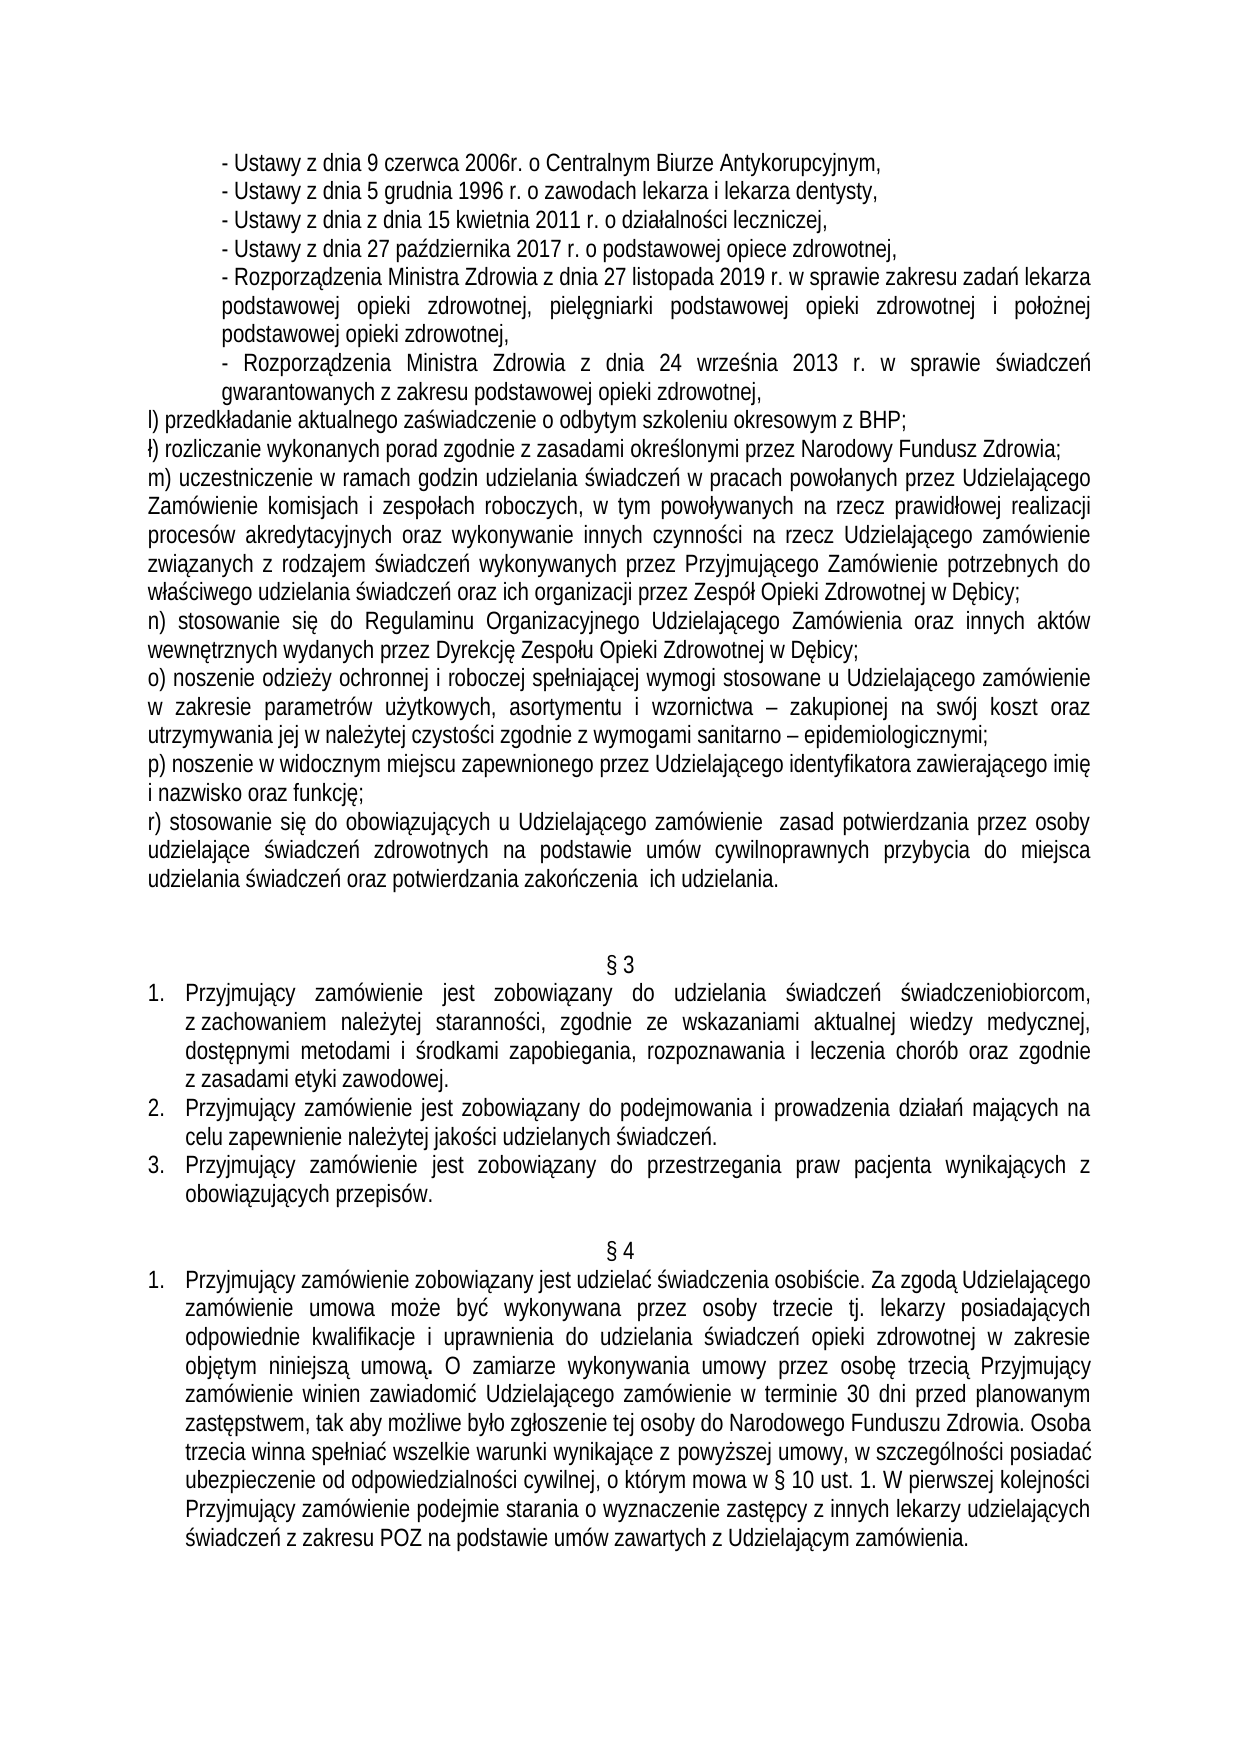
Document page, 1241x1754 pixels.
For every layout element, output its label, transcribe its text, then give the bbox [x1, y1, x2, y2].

text § 3 [148, 950, 1093, 978]
text - Rozporządzenia Ministra Zdrowia z dnia 24 września 2013 r. w sprawie świadczeń gwarantowanych z zakresu podstawowej opieki zdrowotnej, [221, 348, 1093, 405]
text p) noszenie w widocznym miejscu zapewnionego przez Udzielającego identyfikatora zawierającego imię i nazwisko oraz funkcję; [148, 749, 1093, 806]
text - Rozporządzenia Ministra Zdrowia z dnia 27 listopada 2019 r. w sprawie zakresu zadań lekarza podstawowej opieki zdrowotnej, pielęgniarki podstawowej opieki zdrowotnej i położnej podstawowej opieki zdrowotnej, [221, 262, 1093, 348]
text - Ustawy z dnia 27 października 2017 r. o podstawowej opiece zdrowotnej, [221, 233, 1093, 262]
list Przyjmujący zamówienie jest zobowiązany do udzielania świadczeń świadczeniobiorcom, z zachowaniem należytej staranności, zgodnie ze wskazaniami aktualnej wiedzy medycznej, dostępnymi metodami i środkami zapobiegania, rozpoznawania i leczenia chorób oraz zgodnie z zasadami etyki zawodowej. [148, 978, 1093, 1093]
text ł) rozliczanie wykonanych porad zgodnie z zasadami określonymi przez Narodowy Fundusz Zdrowia; [148, 434, 1093, 463]
list Przyjmujący zamówienie jest zobowiązany do podejmowania i prowadzenia działań mających na celu zapewnienie należytej jakości udzielanych świadczeń. [148, 1093, 1093, 1150]
text r) stosowanie się do obowiązujących u Udzielającego zamówienie zasad potwierdzania przez osoby udzielające świadczeń zdrowotnych na podstawie umów cywilnoprawnych przybycia do miejsca udzielania świadczeń oraz potwierdzania zakończenia ich udzielania. [148, 806, 1093, 892]
text n) stosowanie się do Regulaminu Organizacyjnego Udzielającego Zamówienia oraz innych aktów wewnętrznych wydanych przez Dyrekcję Zespołu Opieki Zdrowotnej w Dębicy; [148, 606, 1093, 663]
text - Ustawy z dnia 9 czerwca 2006r. o Centralnym Biurze Antykorupcyjnym, [221, 148, 1093, 176]
text o) noszenie odzieży ochronnej i roboczej spełniającej wymogi stosowane u Udzielającego zamówienie w zakresie parametrów użytkowych, asortymentu i wzornictwa – zakupionej na swój koszt oraz utrzymywania jej w należytej czystości zgodnie z wymogami sanitarno – epidemiologicznymi; [148, 663, 1093, 749]
text - Ustawy z dnia z dnia 15 kwietnia 2011 r. o działalności leczniczej, [221, 205, 1093, 233]
text § 4 [148, 1236, 1093, 1265]
text l) przedkładanie aktualnego zaświadczenie o odbytym szkoleniu okresowym z BHP; [148, 405, 1093, 434]
text m) uczestniczenie w ramach godzin udzielania świadczeń w pracach powołanych przez Udzielającego Zamówienie komisjach i zespołach roboczych, w tym powoływanych na rzecz prawidłowej realizacji procesów akredytacyjnych oraz wykonywanie innych czynności na rzecz Udzielającego zamówienie związanych z rodzajem świadczeń wykonywanych przez Przyjmującego Zamówienie potrzebnych do właściwego udzielania świadczeń oraz ich organizacji przez Zespół Opieki Zdrowotnej w Dębicy; [148, 463, 1093, 606]
list Przyjmujący zamówienie zobowiązany jest udzielać świadczenia osobiście. Za zgodą Udzielającego zamówienie umowa może być wykonywana przez osoby trzecie tj. lekarzy posiadających odpowiednie kwalifikacje i uprawnienia do udzielania świadczeń opieki zdrowotnej w zakresie objętym niniejszą umową. O zamiarze wykonywania umowy przez osobę trzecią Przyjmujący zamówienie winien zawiadomić Udzielającego zamówienie w terminie 30 dni przed planowanym zastępstwem, tak aby możliwe było zgłoszenie tej osoby do Narodowego Funduszu Zdrowia. Osoba trzecia winna spełniać wszelkie warunki wynikające z powyższej umowy, w szczególności posiadać ubezpieczenie od odpowiedzialności cywilnej, o którym mowa w § 10 ust. 1. W pierwszej kolejności Przyjmujący zamówienie podejmie starania o wyznaczenie zastępcy z innych lekarzy udzielających świadczeń z zakresu POZ na podstawie umów zawartych z Udzielającym zamówienia. [148, 1265, 1093, 1551]
list Przyjmujący zamówienie jest zobowiązany do przestrzegania praw pacjenta wynikających z obowiązujących przepisów. [148, 1150, 1093, 1207]
text - Ustawy z dnia 5 grudnia 1996 r. o zawodach lekarza i lekarza dentysty, [221, 176, 1093, 205]
